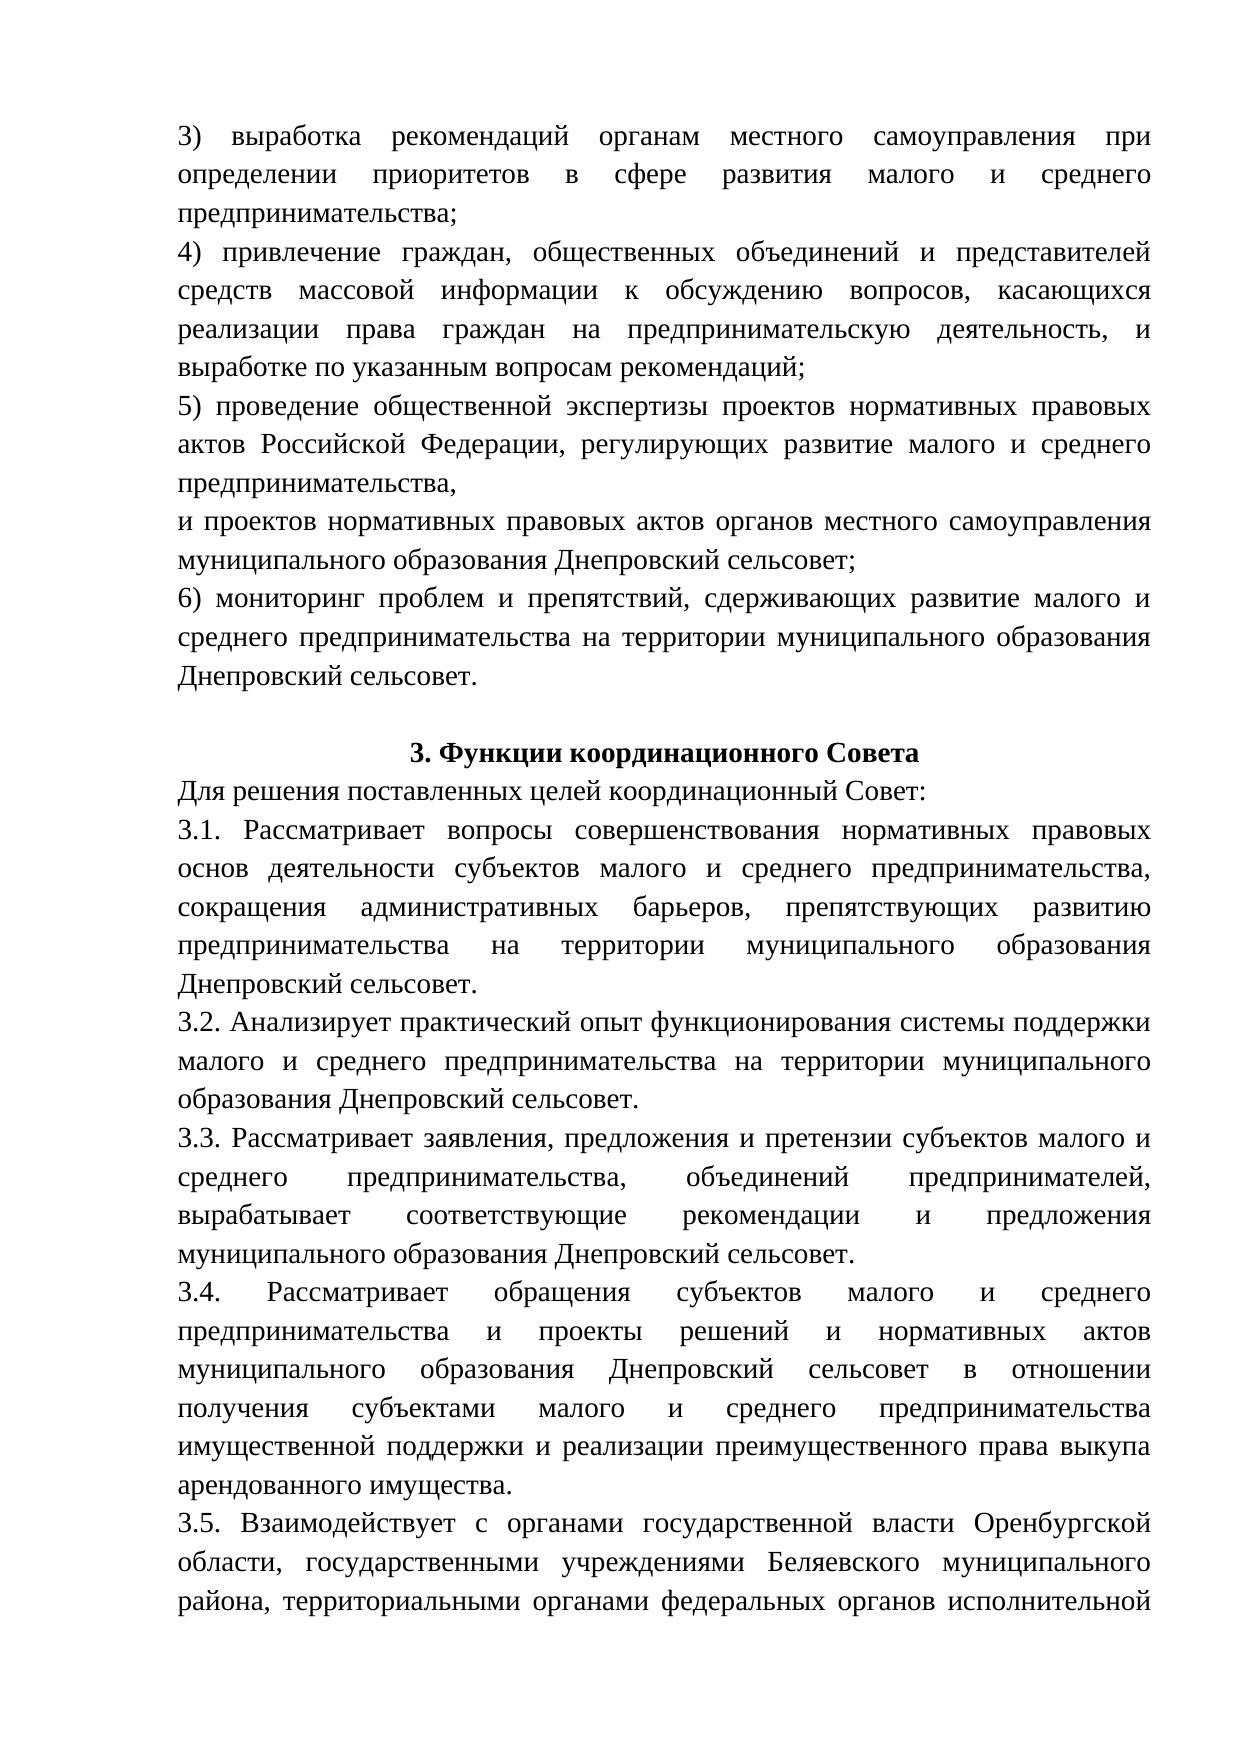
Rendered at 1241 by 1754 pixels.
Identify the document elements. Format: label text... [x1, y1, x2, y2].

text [177, 1506, 1152, 1616]
text 3.2. Анализирует практический опыт функционирования системы поддержки малого и среднего предпринимательства на территории муниципального образования Днепровский сельсовет. [177, 1004, 1152, 1115]
text и проектов нормативных правовых актов органов местного самоуправления муниципального образования Днепровский сельсовет; [177, 503, 1152, 576]
text 3.1. Рассматривает вопросы совершенствования нормативных правовых основ деятельности субъектов малого и среднего предпринимательства, сокращения административных барьеров, препятствующих развитию предпринимательства на территории муниципального образования Днепровский сельсовет. [177, 812, 1152, 999]
text Для решения поставленных целей координационный Совет: [177, 773, 1152, 807]
text 6) мониторинг проблем и препятствий, сдерживающих развитие малого и среднего предпринимательства на территории муниципального образования Днепровский сельсовет. [177, 581, 1152, 691]
text 3.3. Рассматривает заявления, предложения и претензии субъектов малого и среднего предпринимательства, объединений предпринимателей, вырабатывает соответствующие рекомендации и предложения муниципального образования Днепровский сельсовет. [177, 1120, 1152, 1269]
text 3.4. Рассматривает обращения субъектов малого и среднего предпринимательства и проекты решений и нормативных актов муниципального образования Днепровский сельсовет в отношении получения субъектами малого и среднего предпринимательства имущественной поддержки и реализации преимущественного права выкупа арендованного имущества. [177, 1274, 1152, 1501]
text 3. Функции координационного Совета [177, 735, 1152, 768]
text 4) привлечение граждан, общественных объединений и представителей средств массовой информации к обсуждению вопросов, касающихся реализации права граждан на предпринимательскую деятельность, и выработке по указанным вопросам рекомендаций; [177, 234, 1152, 383]
text 3) выработка рекомендаций органам местного самоуправления при определении приоритетов в сфере развития малого и среднего предпринимательства; [177, 118, 1152, 229]
text 5) проведение общественной экспертизы проектов нормативных правовых актов Российской Федерации, регулирующих развитие малого и среднего предпринимательства, [177, 388, 1152, 498]
